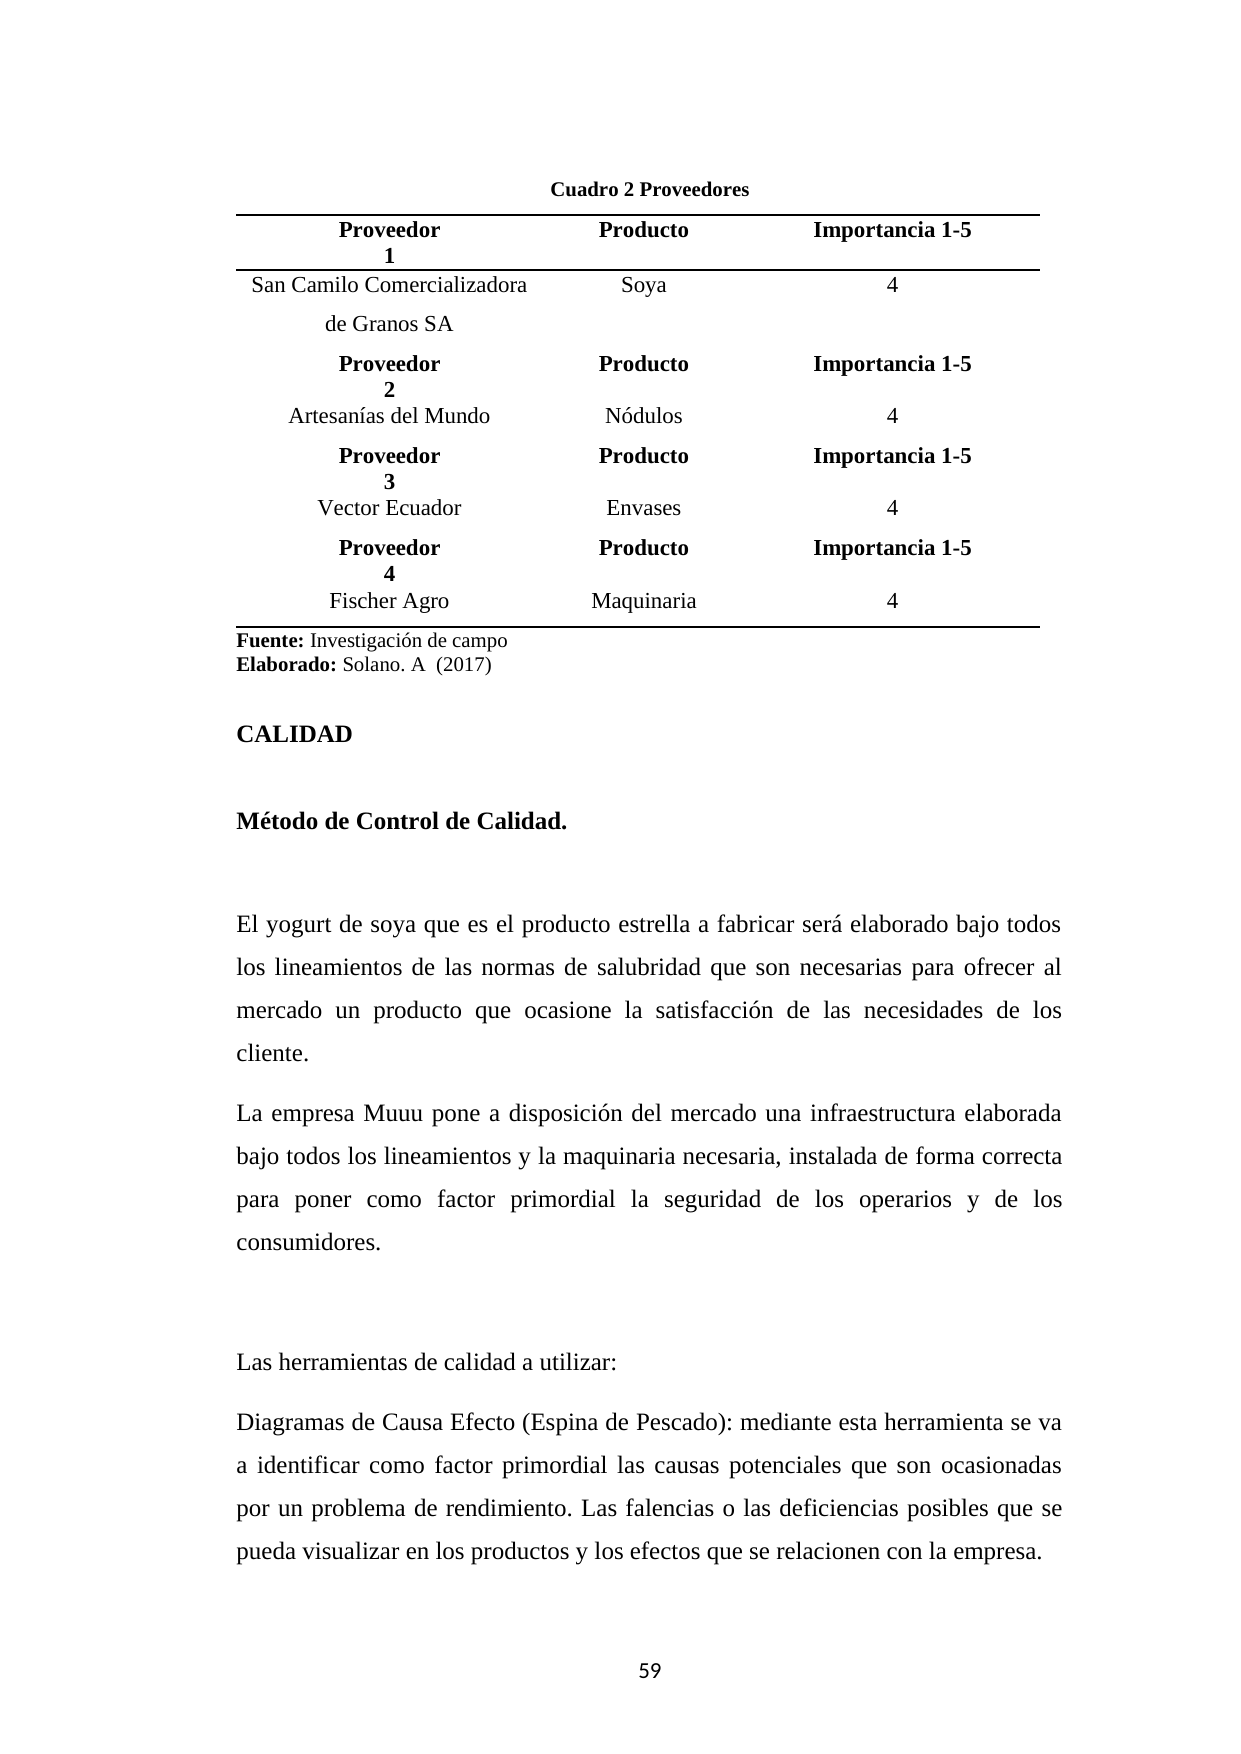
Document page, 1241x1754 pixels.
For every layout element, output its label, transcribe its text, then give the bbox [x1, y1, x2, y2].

text Diagramas de Causa Efecto (Espina de Pescado): mediante esta herramienta se va a identificar como factor primordial las causas potenciales que son ocasionadas por un problema de rendimiento. Las falencias o las deficiencias posibles que se pueda visualizar en los productos y los efectos que se relacionen con la empresa. [236, 1407, 1063, 1565]
text Las herramientas de calidad a utilizar: [236, 1347, 1063, 1376]
text La empresa Muuu pone a disposición del mercado una infraestructura elaborada bajo todos los lineamientos y la maquinaria necesaria, instalada de forma correcta para poner como factor primordial la seguridad de los operarios y de los consumidores. [236, 1098, 1063, 1256]
text Fuente: Investigación de campo [236, 628, 1063, 652]
text Elaborado: Solano. A (2017) [236, 652, 1063, 676]
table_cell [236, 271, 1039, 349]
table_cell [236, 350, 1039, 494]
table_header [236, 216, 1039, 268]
text El yogurt de soya que es el producto estrella a fabricar será elaborado bajo todos los lineamientos de las normas de salubridad que son necesarias para ofrecer al mercado un producto que ocasione la satisfacción de las necesidades de los cliente. [236, 909, 1063, 1067]
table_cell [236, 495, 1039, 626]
text CALIDAD [236, 719, 1063, 748]
text Método de Control de Calidad. [236, 806, 1063, 834]
